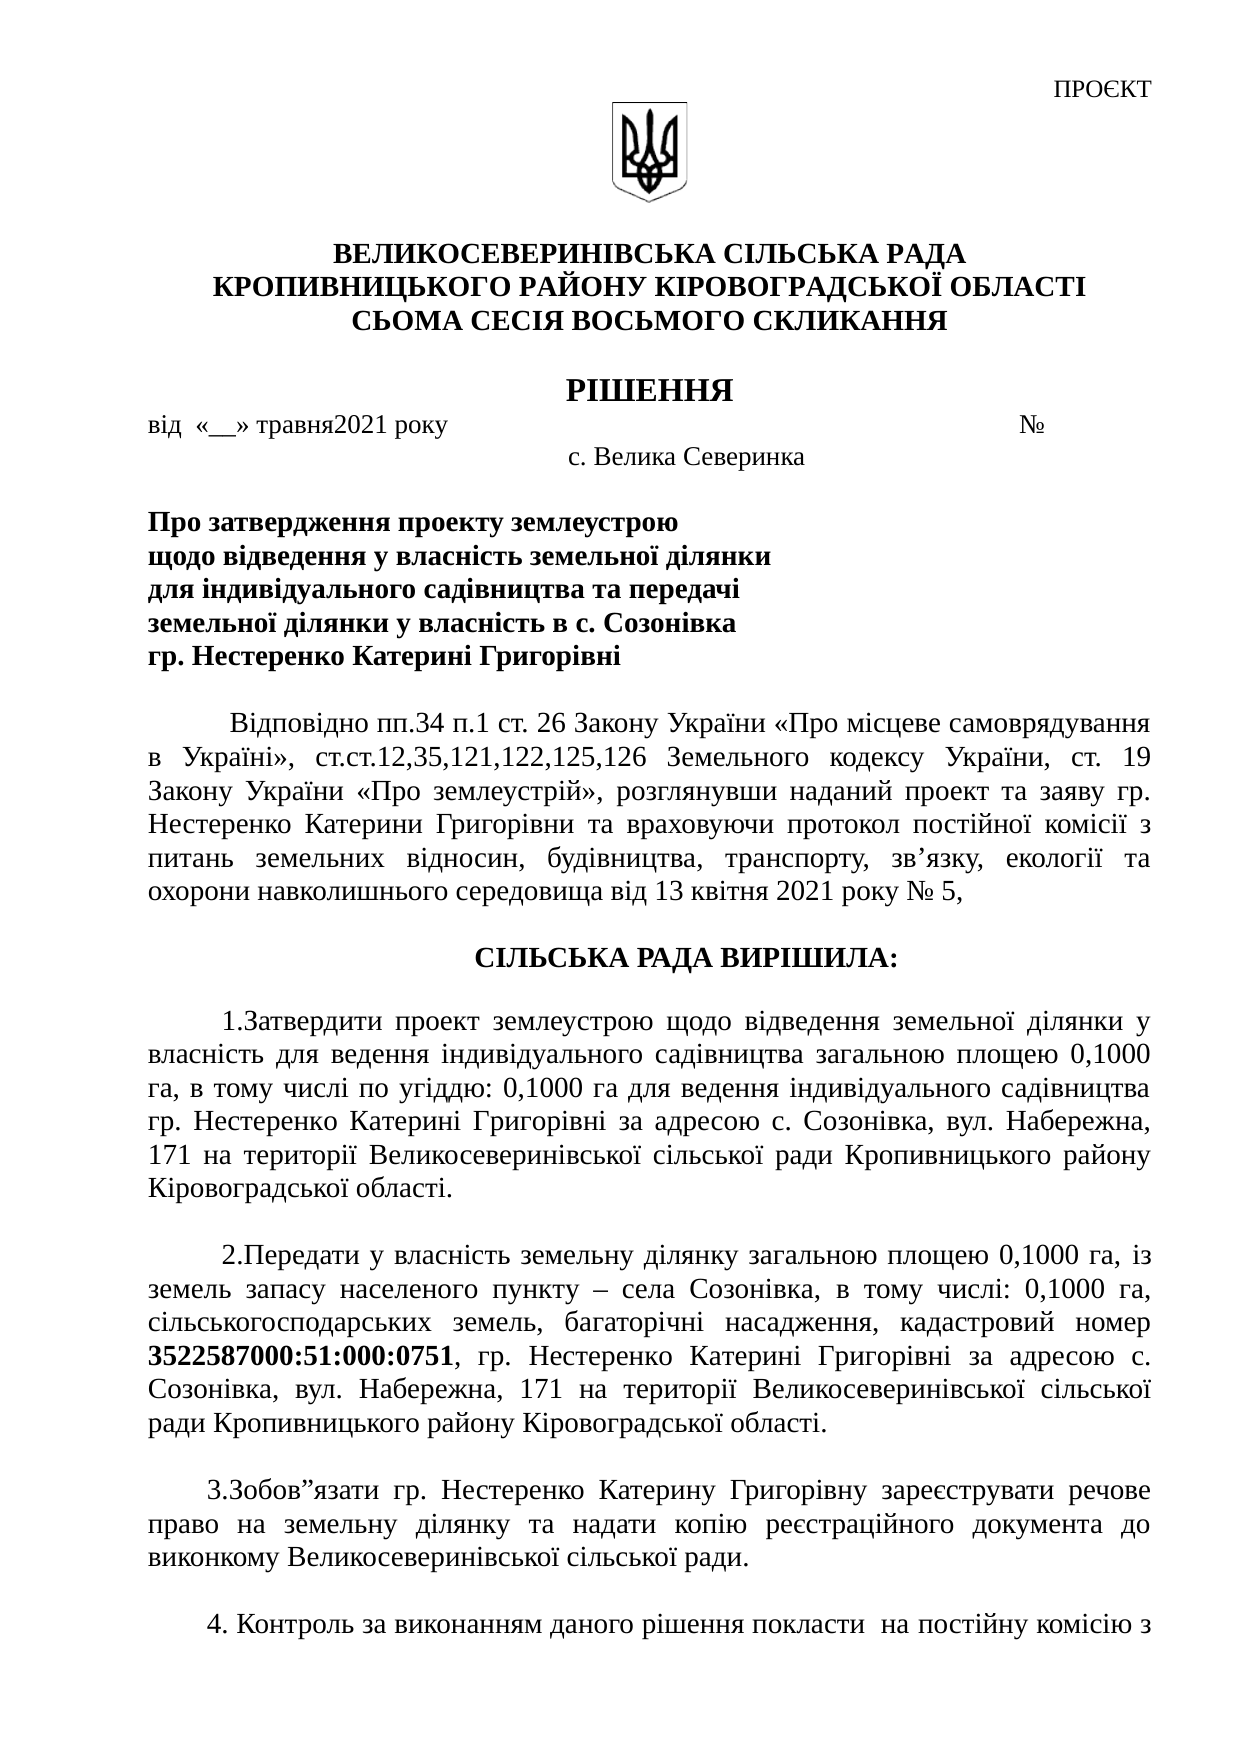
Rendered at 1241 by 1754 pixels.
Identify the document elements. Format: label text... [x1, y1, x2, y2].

text СІЛЬСЬКА РАДА ВИРІШИЛА: [148, 940, 1152, 974]
text гр. Нестеренко Катерині Григорівні [148, 638, 1152, 672]
text 1.Затвердити проект землеустрою щодо відведення земельної ділянки у власність для ведення індивідуального садівництва загальною площею 0,1000 га, в тому числі по угіддю: 0,1000 га для ведення індивідуального садівництва гр. Нестеренко Катерині Григорівні за адресою с. Созонівка, вул. Набережна, 171 на території Великосеверинівської сільської ради Кропивницького району Кіровоградської області. [148, 1003, 1152, 1204]
text СЬОМА СЕСІЯ ВОСЬМОГО СКЛИКАННЯ [148, 303, 1152, 337]
text Про затвердження проекту землеустрою [148, 504, 1152, 538]
text для індивідуального садівництва та передачі [148, 571, 1152, 605]
text Відповідно пп.34 п.1 ст. 26 Закону України «Про місцеве самоврядування в Україні», ст.ст.12,35,121,122,125,126 Земельного кодексу України, ст. 19 Закону України «Про землеустрій», розглянувши наданий проект та заяву гр. Нестеренко Катерини Григорівни та враховуючи протокол постійної комісії з питань земельних відносин, будівництва, транспорту, зв’язку, екології та охорони навколишнього середовища від 13 квітня 2021 року № 5, [148, 706, 1152, 907]
text РІШЕННЯ [148, 370, 1152, 408]
text 2.Передати у власність земельну ділянку загальною площею 0,1000 га, із земель запасу населеного пункту – села Созонівка, в тому числі: 0,1000 га, сільськогосподарських земель, багаторічні насадження, кадастровий номер 3522587000:51:000:0751, гр. Нестеренко Катерині Григорівні за адресою с. Созонівка, вул. Набережна, 171 на території Великосеверинівської сільської ради Кропивницького району Кіровоградської області. [148, 1237, 1152, 1439]
text земельної ділянки у власність в с. Созонівка [148, 605, 1152, 638]
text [148, 1606, 1152, 1640]
text с. Велика Северинка [148, 440, 1152, 471]
text 3.Зобов”язати гр. Нестеренко Катерину Григорівну зареєструвати речове право на земельну ділянку та надати копію реєстраційного документа до виконкому Великосеверинівської сільської ради. [148, 1472, 1152, 1573]
text щодо відведення у власність земельної ділянки [148, 538, 1152, 571]
text ВЕЛИКОСЕВЕРИНІВСЬКА СІЛЬСЬКА РАДА КРОПИВНИЦЬКОГО РАЙОНУ КІРОВОГРАДСЬКОЇ ОБЛАСТІ [148, 236, 1152, 303]
text від «__» травня2021 року № [148, 408, 1152, 440]
picture [612, 102, 688, 203]
